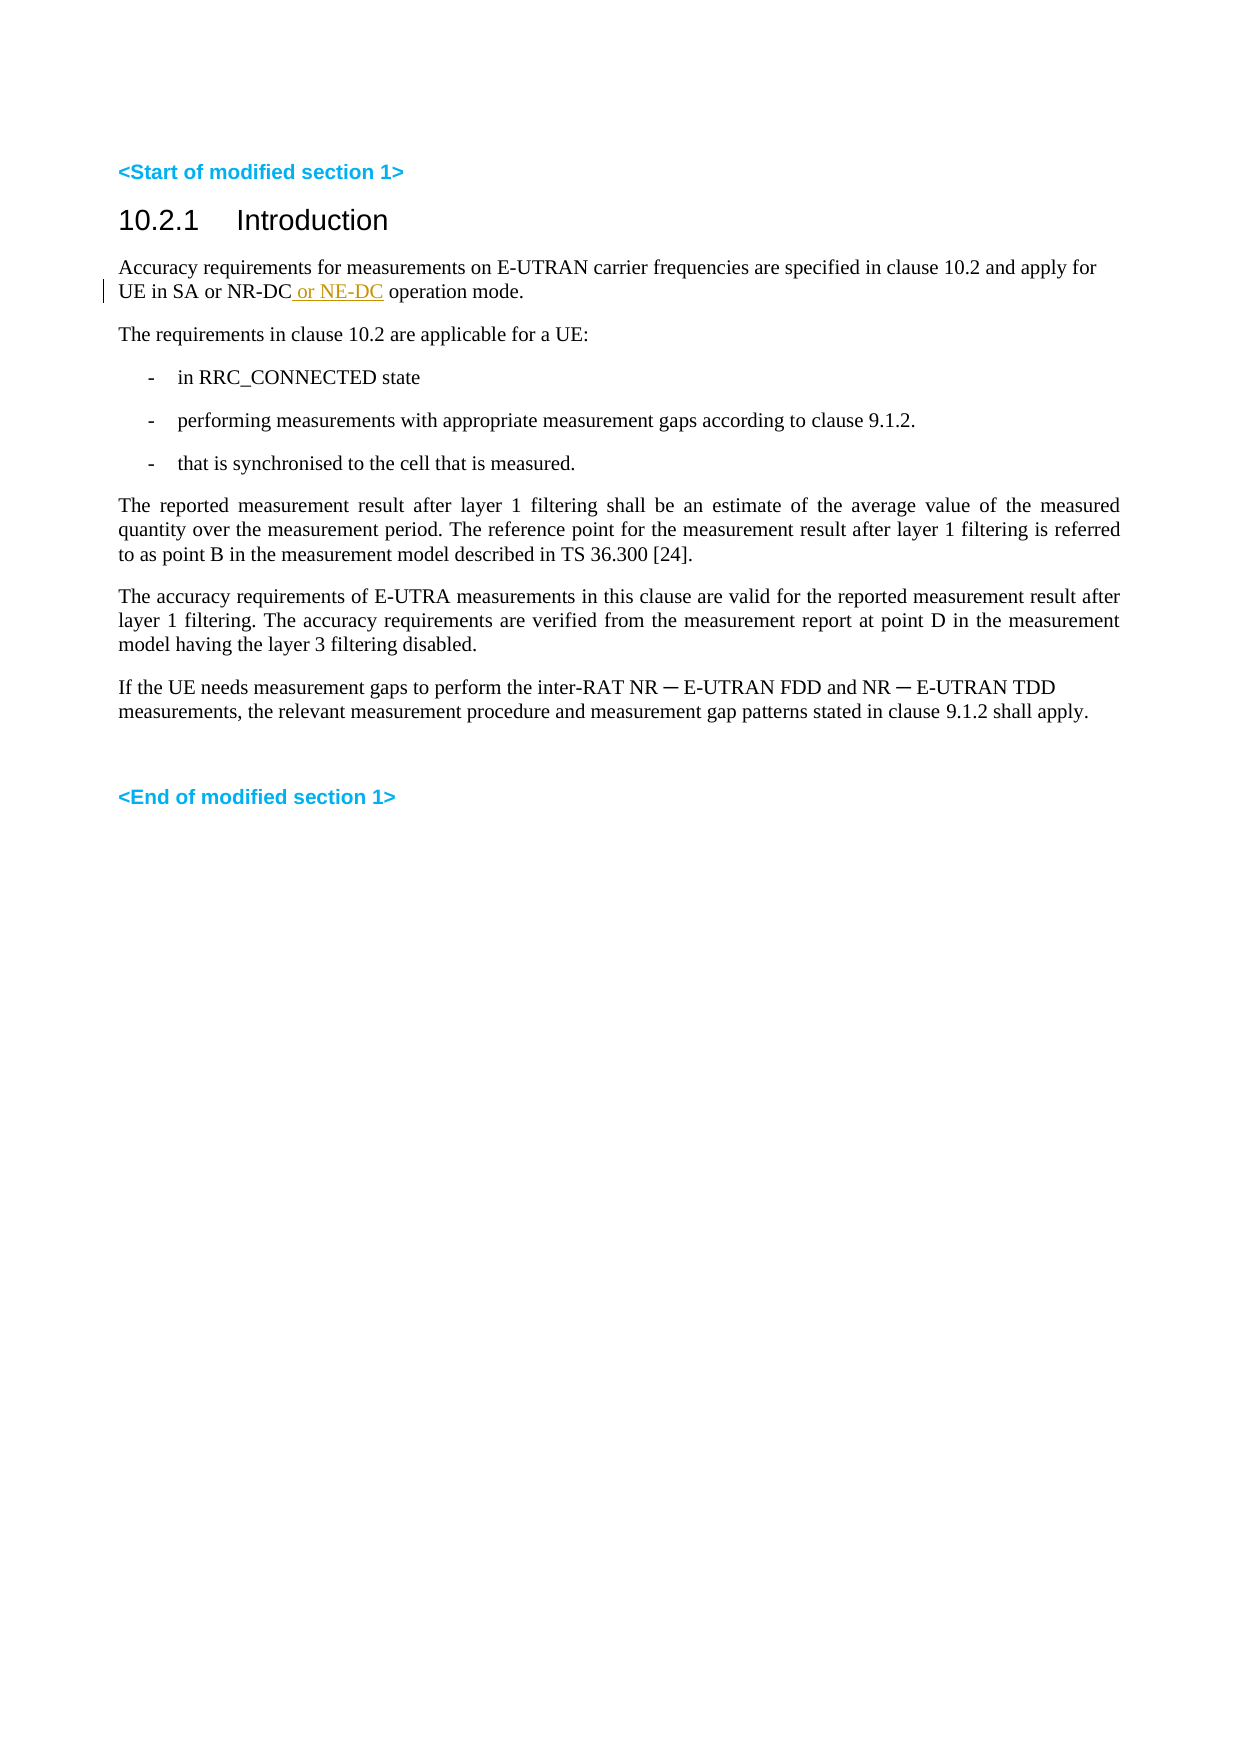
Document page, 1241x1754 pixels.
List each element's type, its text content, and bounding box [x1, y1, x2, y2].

text The reported measurement result after layer 1 filtering shall be an estimate of the average value of the measured quantity over the measurement period. The reference point for the measurement result after layer 1 filtering is referred to as point B in the measurement model described in TS 36.300 [24]. [118, 493, 1122, 566]
text The accuracy requirements of E-UTRA measurements in this clause are valid for the reported measurement result after layer 1 filtering. The accuracy requirements are verified from the measurement report at point D in the measurement model having the layer 3 filtering disabled. [118, 584, 1122, 656]
text - performing measurements with appropriate measurement gaps according to clause 9.1.2. [148, 408, 1122, 432]
subtitle 10.2.1 Introduction [118, 203, 1122, 236]
text Accuracy requirements for measurements on E-UTRAN carrier frequencies are specified in clause 10.2 and apply for UE in SA or NR-DC operation mode. [118, 255, 1122, 303]
text <End of modified section 1> [118, 785, 1122, 809]
text - that is synchronised to the cell that is measured. [148, 451, 1122, 474]
text The requirements in clause 10.2 are applicable for a UE: [118, 322, 1122, 346]
text - in RRC_CONNECTED state [148, 365, 1122, 389]
text <Start of modified section 1> [118, 160, 1122, 184]
text If the UE needs measurement gaps to perform the inter-RAT NR ─ E-UTRAN FDD and NR ─ E-UTRAN TDD measurements, the relevant measurement procedure and measurement gap patterns stated in clause 9.1.2 shall apply. [118, 675, 1122, 723]
